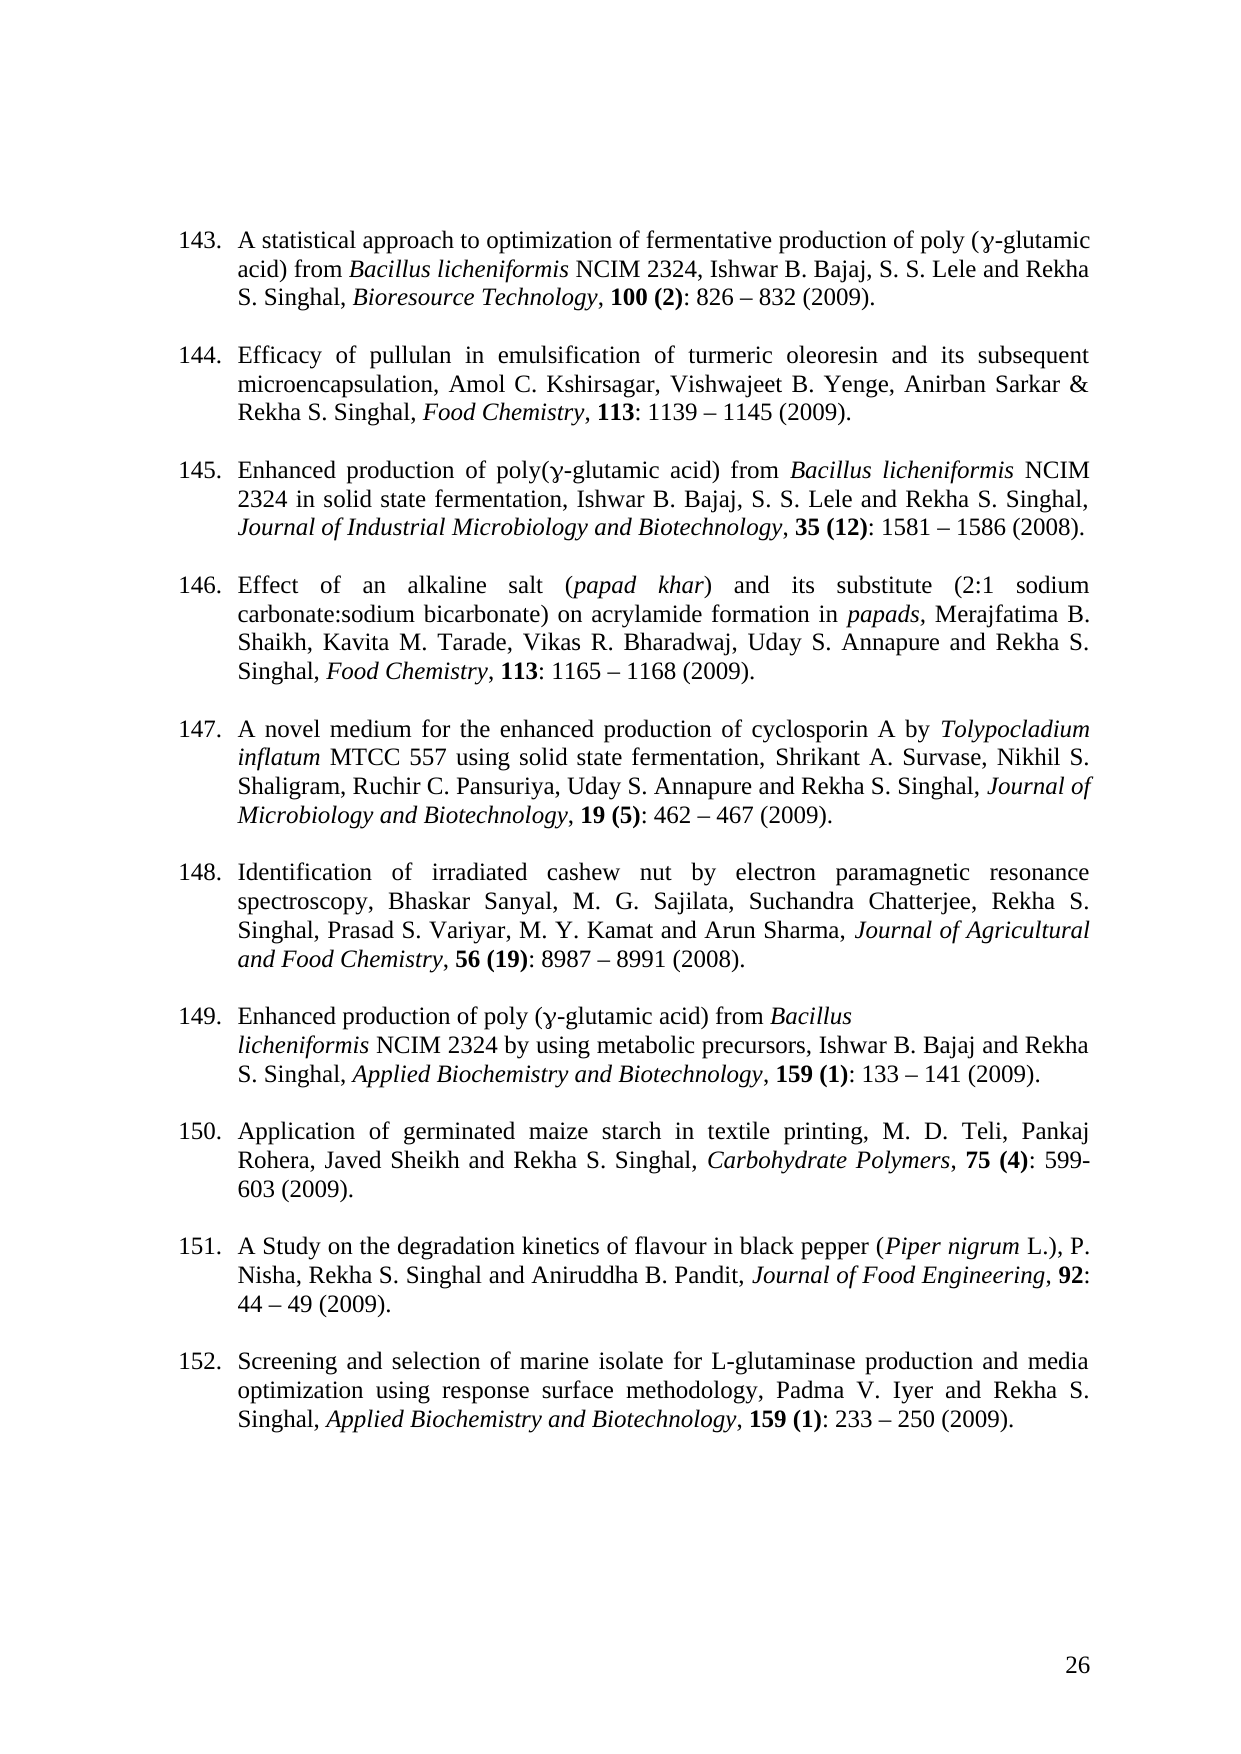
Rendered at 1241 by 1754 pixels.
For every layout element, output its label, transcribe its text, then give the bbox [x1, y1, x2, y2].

text 144. Efficacy of pullulan in emulsification of turmeric oleoresin and its subsequent microencapsulation, Amol C. Kshirsagar, Vishwajeet B. Yenge, Anirban Sarkar & Rekha S. Singhal, Food Chemistry, 113: 1139 – 1145 (2009). [178, 340, 1090, 426]
title 146. Effect of an alkaline salt (papad khar) and its substitute (2:1 sodium carbonate:sodium bicarbonate) on acrylamide formation in papads, Merajfatima B. Shaikh, Kavita M. Tarade, Vikas R. Bharadwaj, Uday S. Annapure and Rekha S. Singhal, Food Chemistry, 113: 1165 – 1168 (2009). [178, 570, 1090, 685]
text 151. A Study on the degradation kinetics of flavour in black pepper (Piper nigrum L.), P. Nisha, Rekha S. Singhal and Aniruddha B. Pandit, Journal of Food Engineering, 92: 44 – 49 (2009). [178, 1231, 1090, 1317]
text 148. Identification of irradiated cashew nut by electron paramagnetic resonance spectroscopy, Bhaskar Sanyal, M. G. Sajilata, Suchandra Chatterjee, Rekha S. Singhal, Prasad S. Variyar, M. Y. Kamat and Arun Sharma, Journal of Agricultural and Food Chemistry, 56 (19): 8987 – 8991 (2008). [178, 857, 1090, 972]
text 145. Enhanced production of poly(-glutamic acid) from Bacillus licheniformis NCIM 2324 in solid state fermentation, Ishwar B. Bajaj, S. S. Lele and Rekha S. Singhal, Journal of Industrial Microbiology and Biotechnology, 35 (12): 1581 – 1586 (2008). [178, 455, 1090, 541]
text 143. A statistical approach to optimization of fermentative production of poly (-glutamic acid) from Bacillus licheniformis NCIM 2324, Ishwar B. Bajaj, S. S. Lele and Rekha S. Singhal, Bioresource Technology, 100 (2): 826 – 832 (2009). [178, 225, 1090, 311]
text 150. Application of germinated maize starch in textile printing, M. D. Teli, Pankaj Rohera, Javed Sheikh and Rekha S. Singhal, Carbohydrate Polymers, 75 (4): 599-603 (2009). [178, 1116, 1090, 1202]
text 147. A novel medium for the enhanced production of cyclosporin A by Tolypocladium inflatum MTCC 557 using solid state fermentation, Shrikant A. Survase, Nikhil S. Shaligram, Ruchir C. Pansuriya, Uday S. Annapure and Rekha S. Singhal, Journal of Microbiology and Biotechnology, 19 (5): 462 – 467 (2009). [178, 714, 1090, 829]
text 149. Enhanced production of poly (-glutamic acid) from Bacillus licheniformis NCIM 2324 by using metabolic precursors, Ishwar B. Bajaj and Rekha S. Singhal, Applied Biochemistry and Biotechnology, 159 (1): 133 – 141 (2009). [178, 1001, 1090, 1087]
text 152. Screening and selection of marine isolate for L-glutaminase production and media optimization using response surface methodology, Padma V. Iyer and Rekha S. Singhal, Applied Biochemistry and Biotechnology, 159 (1): 233 – 250 (2009). [178, 1346, 1090, 1432]
